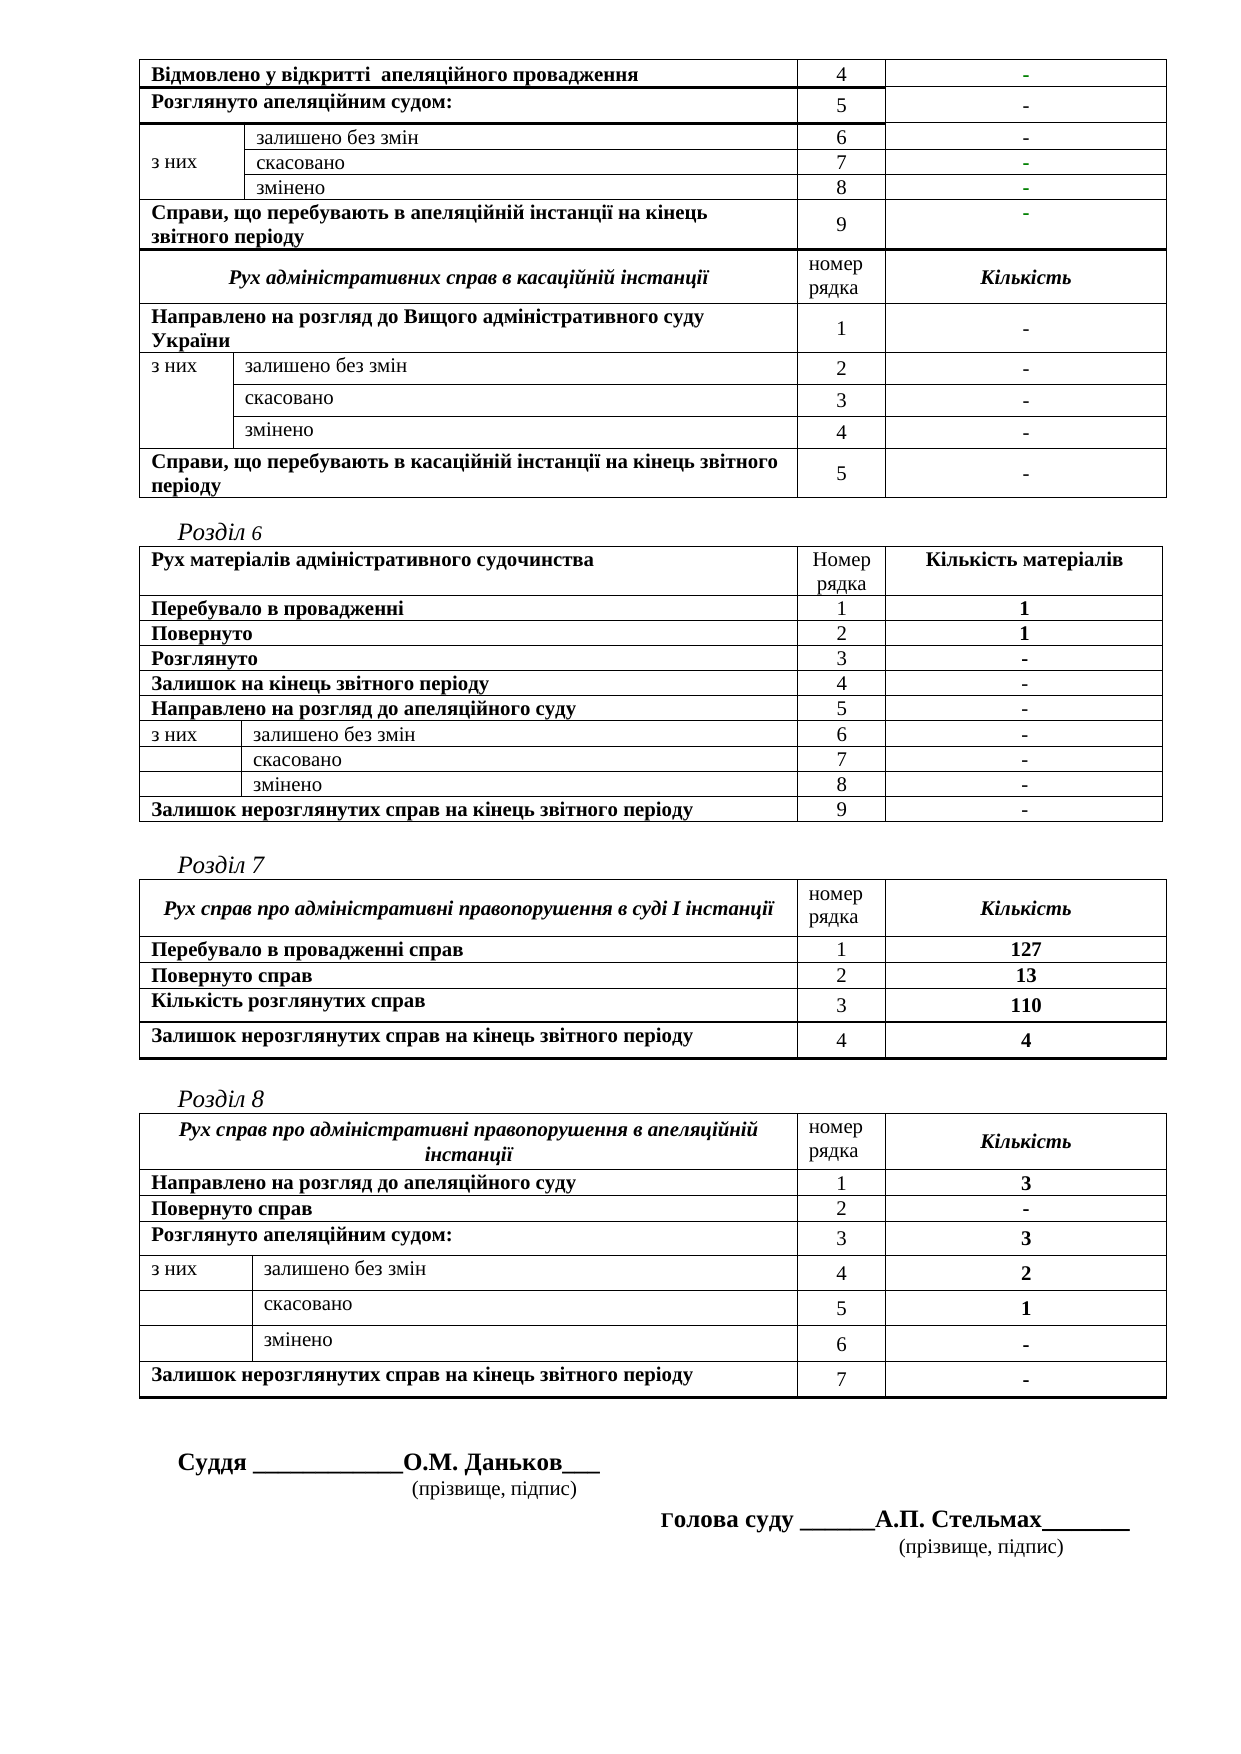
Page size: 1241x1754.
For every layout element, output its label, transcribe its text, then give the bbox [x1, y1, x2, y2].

table_cell 3 [798, 646, 885, 670]
table_cell 3 [886, 1222, 1166, 1255]
table_cell - [886, 696, 1162, 720]
table_cell - [886, 60, 1166, 86]
table_cell 1 [798, 1170, 885, 1195]
table_cell 5 [798, 696, 885, 720]
table_cell Перебувало в провадженні справ [140, 937, 797, 962]
table_header Номер рядка [798, 547, 885, 595]
table_cell змінено [245, 175, 797, 199]
text (прізвище, підпис) [177, 1476, 1152, 1500]
table_cell 3 [798, 1222, 885, 1255]
table_cell Розглянуто [140, 646, 797, 670]
table_header Кількість матеріалів [886, 547, 1162, 595]
table_cell 4 [798, 60, 885, 86]
table_cell Справи, що перебувають в апеляційній інстанції на кінець звітного періоду [140, 200, 797, 248]
table_cell - [886, 1196, 1166, 1221]
table_cell 3 [798, 989, 885, 1021]
text Розділ 8 [177, 1084, 1152, 1113]
table_cell 1 [798, 304, 885, 352]
table_cell скасовано [253, 1291, 797, 1325]
table_cell Залишок нерозглянутих справ на кінець звітного періоду [140, 1362, 797, 1396]
table_cell Повернуто [140, 621, 797, 645]
table_cell Розглянуто апеляційним судом: [140, 1222, 797, 1255]
table_cell 9 [798, 797, 885, 821]
table_cell скасовано [234, 385, 797, 416]
table_cell Кількість [886, 251, 1166, 303]
table_cell Перебувало в провадженні [140, 596, 797, 620]
table_cell Направлено на розгляд до апеляційного суду [140, 696, 797, 720]
table_cell Повернуто справ [140, 963, 797, 987]
table_cell - [886, 87, 1166, 122]
table_cell 4 [798, 1256, 885, 1290]
table_cell 7 [798, 150, 885, 174]
table_cell 1 [886, 621, 1162, 645]
table_header Кількість [886, 880, 1166, 936]
table_cell Направлено на розгляд до Вищого адміністративного суду України [140, 304, 797, 352]
table_cell 8 [798, 175, 885, 199]
table_cell залишено без змін [245, 125, 797, 149]
table_cell - [886, 449, 1166, 497]
table_cell - [886, 772, 1162, 796]
table_cell залишено без змін [253, 1256, 797, 1290]
table_cell 4 [886, 1023, 1166, 1057]
table_cell змінено [234, 417, 797, 448]
table_cell Залишок на кінець звітного періоду [140, 671, 797, 695]
table_header Рух справ про адміністративні правопорушення в суді І інстанції [140, 880, 797, 936]
table_cell 2 [798, 963, 885, 987]
table_cell - [886, 417, 1166, 448]
table_header номер рядка [798, 880, 885, 936]
table_cell з них [140, 125, 244, 199]
table_cell - [886, 123, 1166, 149]
table_cell з них [140, 721, 241, 746]
table_header Кількість [886, 1114, 1166, 1169]
table_cell - [886, 175, 1166, 199]
table_cell скасовано [245, 150, 797, 174]
table_cell Розглянуто апеляційним судом: [140, 89, 797, 122]
table_cell Направлено на розгляд до апеляційного суду [140, 1170, 797, 1195]
table_cell залишено без змін [242, 721, 797, 746]
table_cell 4 [798, 417, 885, 448]
table_cell 2 [798, 621, 885, 645]
table_cell [140, 747, 241, 771]
table_cell - [886, 671, 1162, 695]
table_cell 4 [798, 671, 885, 695]
table_cell Залишок нерозглянутих справ на кінець звітного періоду [140, 797, 797, 821]
table_cell - [886, 353, 1166, 384]
table_cell - [886, 200, 1166, 248]
table_header номер рядка [798, 1114, 885, 1169]
table_cell 5 [798, 449, 885, 497]
table_cell 1 [798, 937, 885, 962]
table_cell 7 [798, 1362, 885, 1396]
table_cell номер рядка [798, 251, 885, 303]
table_cell - [886, 797, 1162, 821]
table_cell Відмовлено у відкритті апеляційного провадження [140, 60, 797, 86]
table_cell 5 [798, 89, 885, 122]
table_cell 6 [798, 1326, 885, 1361]
table_cell - [886, 150, 1166, 174]
table_cell 8 [798, 772, 885, 796]
text Суддя ____________О.М. Даньков___ [177, 1447, 1152, 1476]
text Розділ 7 [177, 851, 1152, 879]
table_cell 9 [798, 200, 885, 248]
table_cell 1 [886, 1291, 1166, 1325]
table_cell [140, 1291, 252, 1325]
table_cell змінено [242, 772, 797, 796]
text (прізвище, підпис) [177, 1534, 1152, 1558]
table_cell скасовано [242, 747, 797, 771]
table_cell [140, 1326, 252, 1361]
table_cell з них [140, 1256, 252, 1290]
table_cell 1 [886, 596, 1162, 620]
table_cell - [886, 1326, 1166, 1361]
table_cell 110 [886, 989, 1166, 1021]
table_cell 5 [798, 1291, 885, 1325]
table_cell Рух адміністративних справ в касаційній інстанції [140, 251, 797, 303]
table_cell - [886, 747, 1162, 771]
table_cell 4 [798, 1023, 885, 1057]
text Розділ 6 [177, 517, 1152, 546]
table_cell змінено [253, 1326, 797, 1361]
text Голова суду ______А.П. Стельмах______ [233, 1500, 1152, 1534]
table_cell Справи, що перебувають в касаційній інстанції на кінець звітного періоду [140, 449, 797, 497]
table_cell залишено без змін [234, 353, 797, 384]
table_cell - [886, 385, 1166, 416]
table_cell - [886, 721, 1162, 746]
table_cell 3 [798, 385, 885, 416]
table_cell 2 [886, 1256, 1166, 1290]
table_cell 7 [798, 747, 885, 771]
table_cell - [886, 1362, 1166, 1396]
table_cell 6 [798, 721, 885, 746]
table_cell 13 [886, 963, 1166, 987]
table_cell - [886, 304, 1166, 352]
table_cell - [886, 646, 1162, 670]
table_cell [140, 772, 241, 796]
table_cell 1 [798, 596, 885, 620]
table_cell з них [140, 353, 233, 448]
table_cell 3 [886, 1170, 1166, 1195]
table_cell Кількість розглянутих справ [140, 989, 797, 1021]
table_cell 127 [886, 937, 1166, 962]
table_cell Повернуто справ [140, 1196, 797, 1221]
table_cell 6 [798, 125, 885, 149]
table_cell 2 [798, 1196, 885, 1221]
table_header Рух справ про адміністративні правопорушення в апеляційній інстанції [140, 1114, 797, 1169]
table_cell 2 [798, 353, 885, 384]
table_header Рух матеріалів адміністративного судочинства [140, 547, 797, 595]
table_cell Залишок нерозглянутих справ на кінець звітного періоду [140, 1023, 797, 1057]
